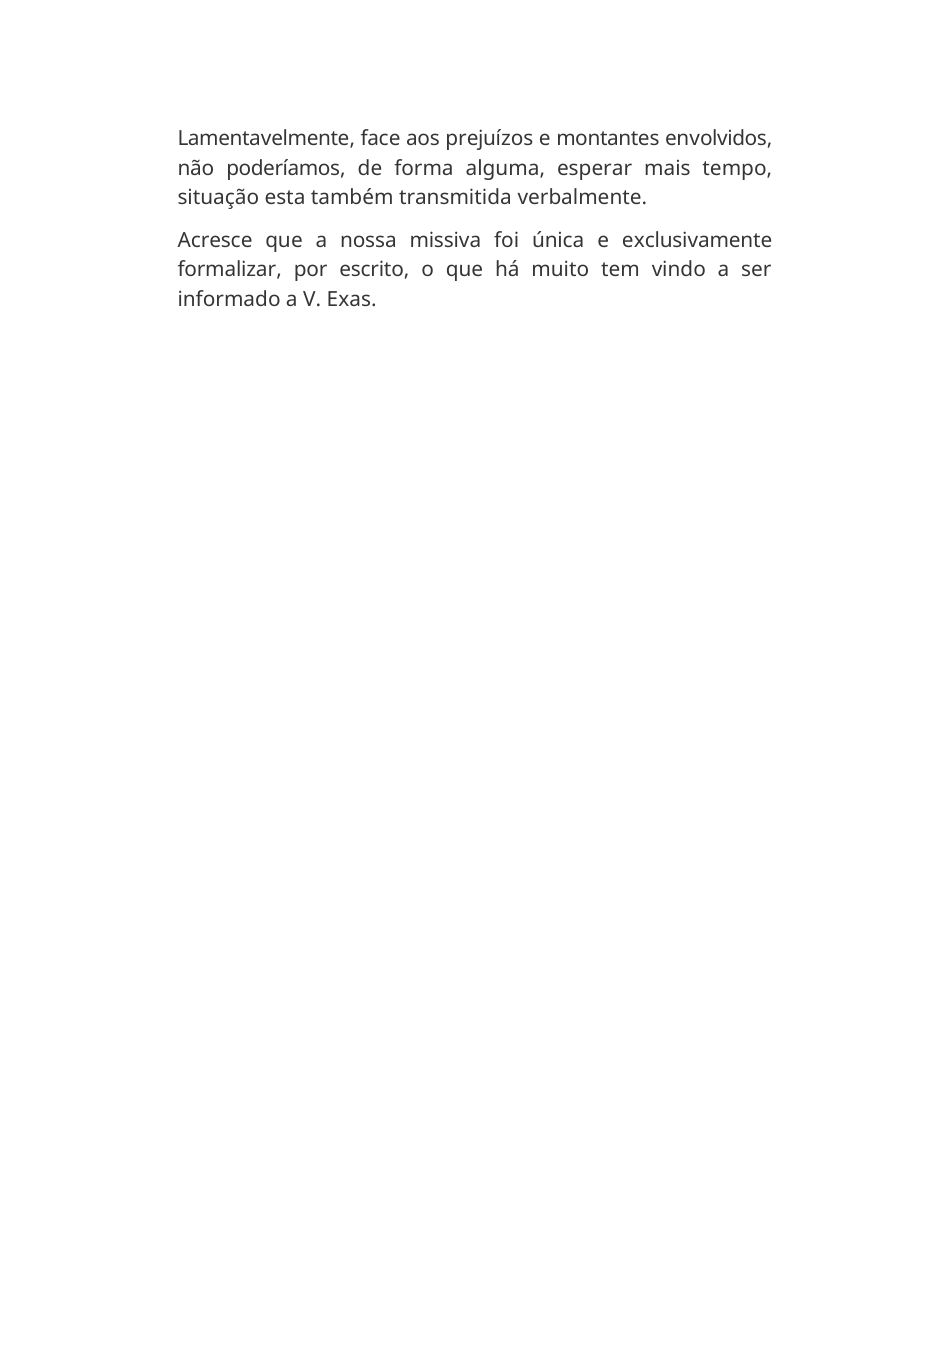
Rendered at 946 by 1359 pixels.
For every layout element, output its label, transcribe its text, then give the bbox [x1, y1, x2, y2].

text Lamentavelmente, face aos prejuízos e montantes envolvidos, não poderíamos, de forma alguma, esperar mais tempo, situação esta também transmitida verbalmente. [177, 123, 773, 211]
text Acresce que a nossa missiva foi única e exclusivamente formalizar, por escrito, o que há muito tem vindo a ser informado a V. Exas. [177, 225, 773, 313]
